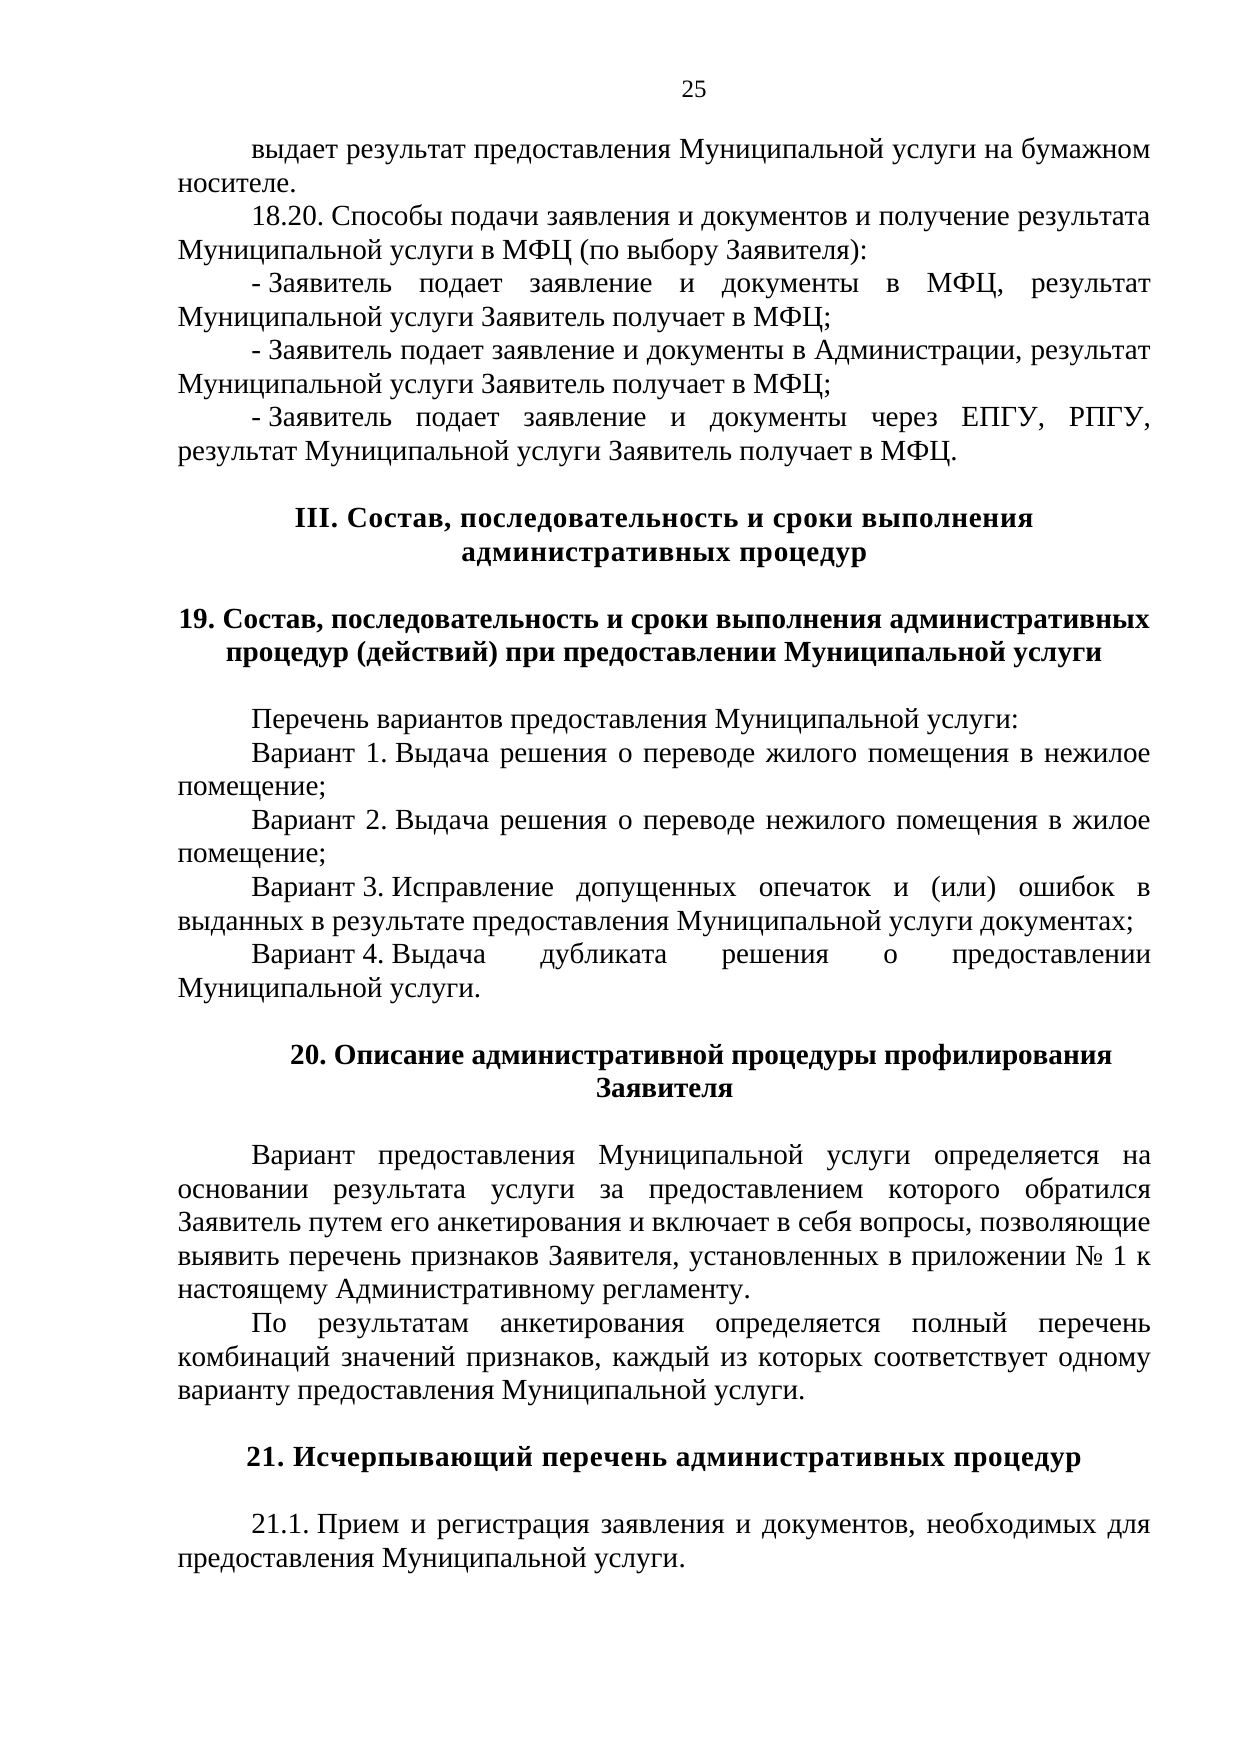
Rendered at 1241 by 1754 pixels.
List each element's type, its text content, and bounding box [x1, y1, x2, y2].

text - Заявитель подает заявление и документы в Администрации, результат Муниципальной услуги Заявитель получает в МФЦ; [177, 332, 1152, 399]
text 18.20. Способы подачи заявления и документов и получение результата Муниципальной услуги в МФЦ (по выбору Заявителя): [177, 198, 1152, 265]
text Перечень вариантов предоставления Муниципальной услуги: [177, 701, 1152, 735]
list 20. Описание административной процедуры профилирования Заявителя [177, 1037, 1152, 1104]
text 19. Состав, последовательность и сроки выполнения административных процедур (действий) при предоставлении Муниципальной услуги [177, 601, 1152, 668]
text - Заявитель подает заявление и документы в МФЦ, результат Муниципальной услуги Заявитель получает в МФЦ; [177, 265, 1152, 332]
text - Заявитель подает заявление и документы через ЕПГУ, РПГУ, результат Муниципальной услуги Заявитель получает в МФЦ. [177, 399, 1152, 467]
text III. Состав, последовательность и сроки выполнения административных процедур [177, 500, 1152, 567]
text 21.1. Прием и регистрация заявления и документов, необходимых для предоставления Муниципальной услуги. [177, 1506, 1152, 1573]
text 21. Исчерпывающий перечень административных процедур [177, 1439, 1152, 1473]
text Вариант предоставления Муниципальной услуги определяется на основании результата услуги за предоставлением которого обратился Заявитель путем его анкетирования и включает в себя вопросы, позволяющие выявить перечень признаков Заявителя, установленных в приложении № 1 к настоящему Административному регламенту. [177, 1137, 1152, 1305]
text выдает результат предоставления Муниципальной услуги на бумажном носителе. [177, 131, 1152, 198]
text Вариант 4. Выдача дубликата решения о предоставлении Муниципальной услуги. [177, 936, 1152, 1003]
text По результатам анкетирования определяется полный перечень комбинаций значений признаков, каждый из которых соответствует одному варианту предоставления Муниципальной услуги. [177, 1305, 1152, 1406]
text Вариант 3. Исправление допущенных опечаток и (или) ошибок в выданных в результате предоставления Муниципальной услуги документах; [177, 869, 1152, 936]
text Вариант 2. Выдача решения о переводе нежилого помещения в жилое помещение; [177, 802, 1152, 869]
text Вариант 1. Выдача решения о переводе жилого помещения в нежилое помещение; [177, 735, 1152, 802]
